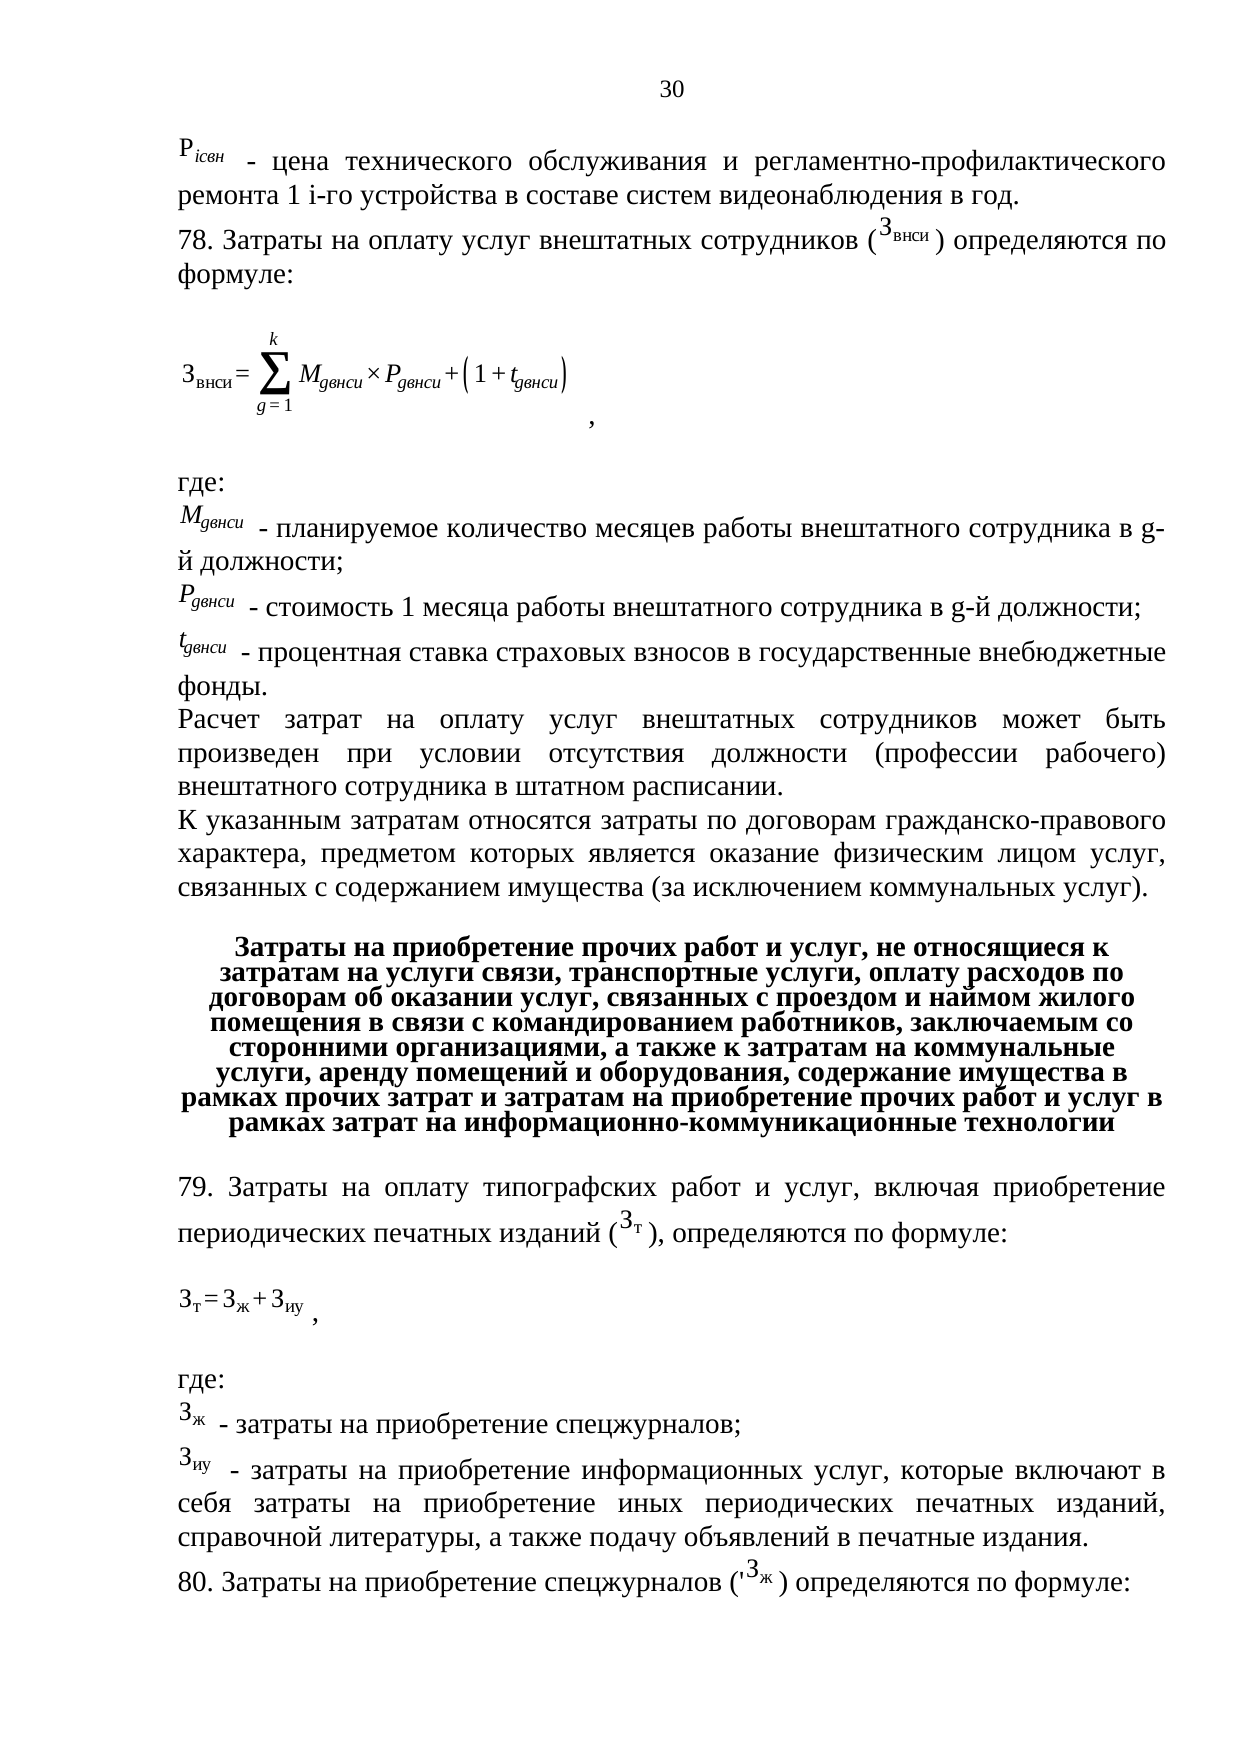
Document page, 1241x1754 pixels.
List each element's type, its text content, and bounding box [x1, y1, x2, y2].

text К указанным затратам относятся затраты по договорам гражданско-правового характера, предметом которых является оказание физическим лицом услуг, связанных с содержанием имущества (за исключением коммунальных услуг). [177, 802, 1167, 902]
text - цена технического обслуживания и регламентно-профилактического ремонта 1 i-го устройства в составе систем видеонаблюдения в год. [177, 131, 1167, 210]
text - стоимость 1 месяца работы внештатного сотрудника в g-й должности; [177, 577, 1167, 622]
text где: [177, 464, 1167, 498]
text , [177, 1282, 1167, 1327]
text - затраты на приобретение информационных услуг, которые включают в себя затраты на приобретение иных периодических печатных изданий, справочной литературы, а также подачу объявлений в печатные издания. [177, 1440, 1167, 1552]
text 79. Затраты на оплату типографских работ и услуг, включая приобретение периодических печатных изданий (), определяются по формуле: [177, 1169, 1167, 1248]
text Расчет затрат на оплату услуг внештатных сотрудников может быть произведен при условии отсутствия должности (профессии рабочего) внештатного сотрудника в штатном расписании. [177, 701, 1167, 802]
text - планируемое количество месяцев работы внештатного сотрудника в g-й должности; [177, 498, 1167, 577]
subtitle Затраты на приобретение прочих работ и услуг, не относящиеся к затратам на услуги связи, транспортные услуги, оплату расходов по договорам об оказании услуг, связанных с проездом и наймом жилого помещения в связи с командированием работников, заключаемым со сторонними организациями, а также к затратам на коммунальные услуги, аренду помещений и оборудования, содержание имущества в рамках прочих затрат и затратам на приобретение прочих работ и услуг в рамках затрат на информационно-коммуникационные технологии [177, 936, 1167, 1136]
text 78. Затраты на оплату услуг внештатных сотрудников () определяются по формуле: [177, 210, 1167, 289]
text 80. Затраты на приобретение спецжурналов (') определяются по формуле: [177, 1552, 1167, 1598]
text - затраты на приобретение спецжурналов; [177, 1394, 1167, 1440]
text где: [177, 1361, 1167, 1394]
text - процентная ставка страховых взносов в государственные внебюджетные фонды. [177, 622, 1167, 701]
text , [177, 323, 1167, 431]
